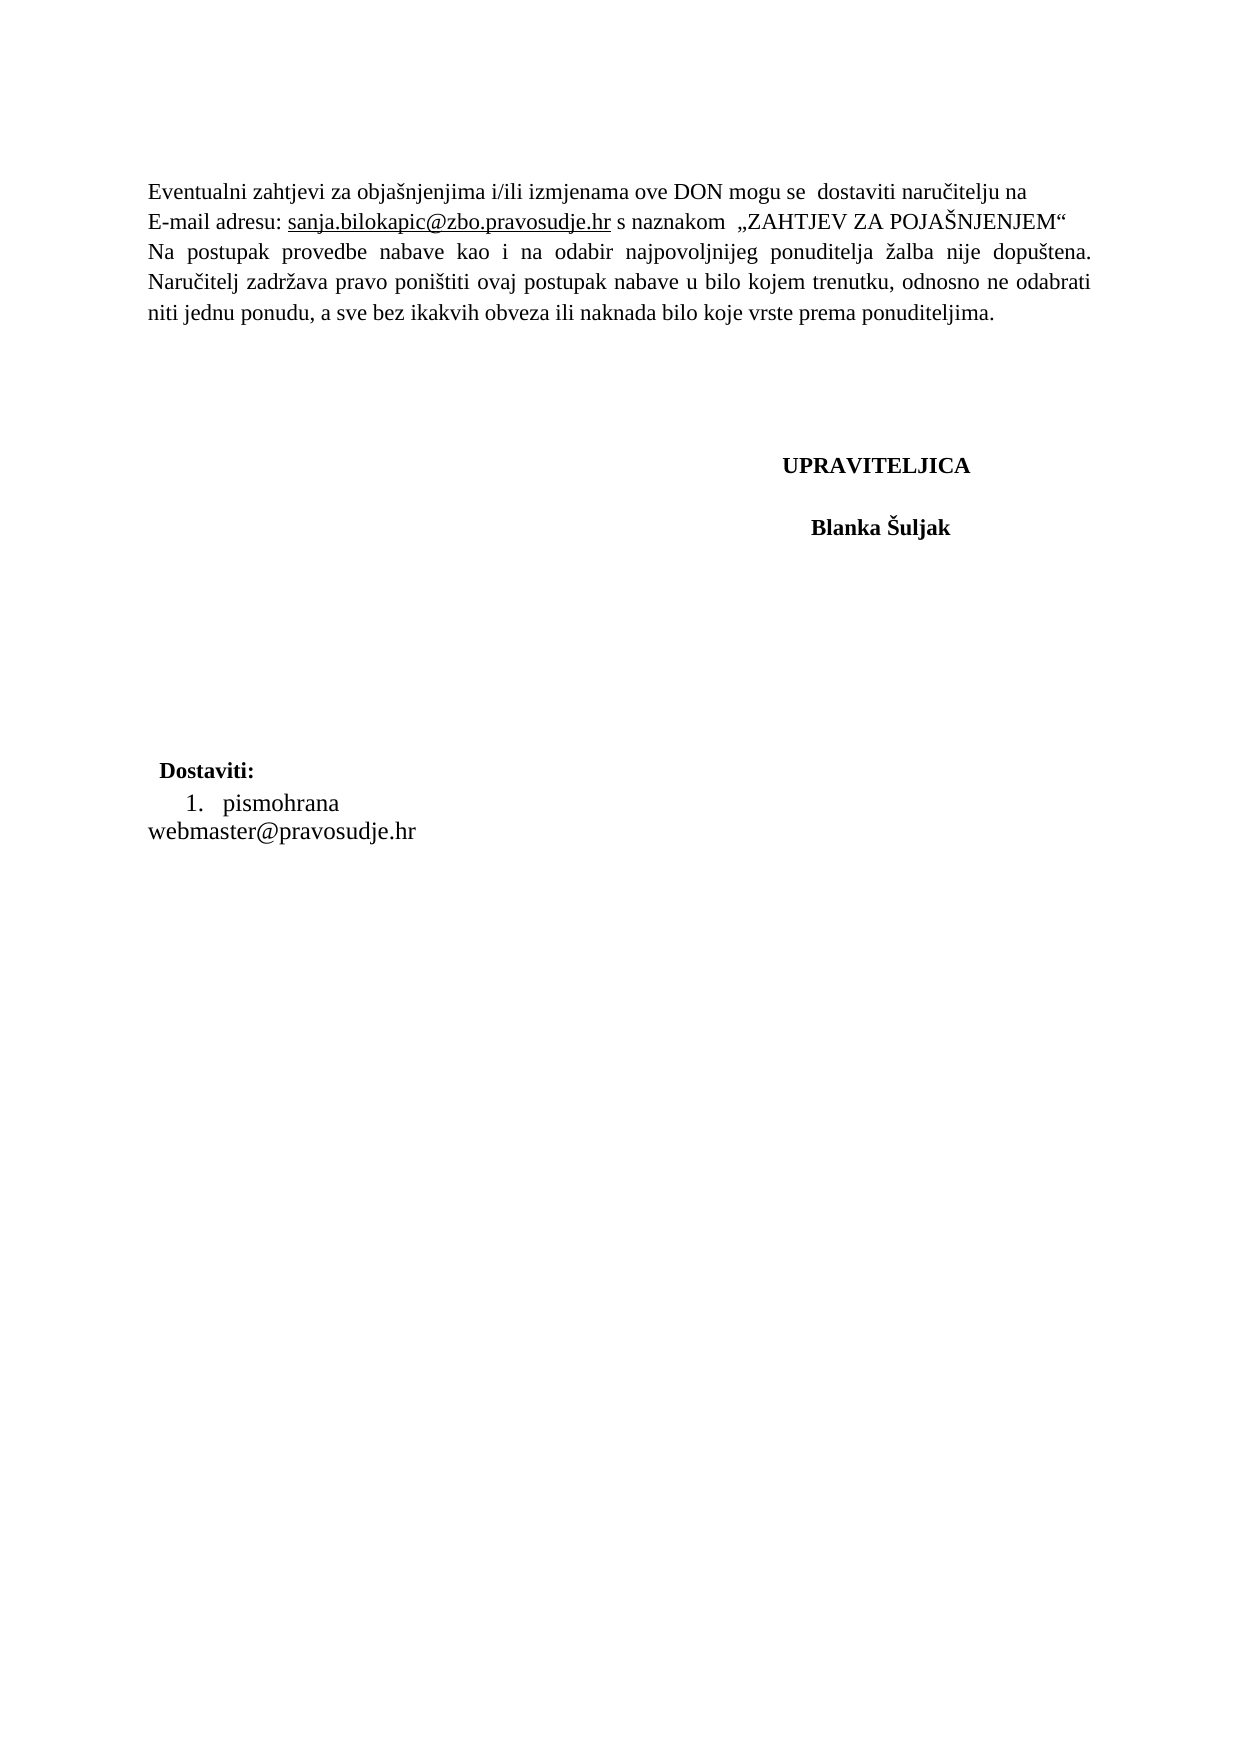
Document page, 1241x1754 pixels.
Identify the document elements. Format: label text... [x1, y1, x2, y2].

text Blanka Šuljak [148, 514, 1093, 540]
list pismohrana [185, 788, 1093, 816]
text Na postupak provedbe nabave kao i na odabir najpovoljnijeg ponuditelja žalba nije dopuštena. Naručitelj zadržava pravo poništiti ovaj postupak nabave u bilo kojem trenutku, odnosno ne odabrati niti jednu ponudu, a sve bez ikakvih obveza ili naknada bilo koje vrste prema ponuditeljima. [148, 238, 1093, 325]
text UPRAVITELJICA [148, 452, 1093, 478]
text E-mail adresu: sanja.bilokapic@zbo.pravosudje.hr s naznakom „ZAHTJEV ZA POJAŠNJENJEM“ [148, 208, 1093, 234]
text Eventualni zahtjevi za objašnjenjima i/ili izmjenama ove DON mogu se dostaviti naručitelju na [148, 178, 1093, 204]
text webmaster@pravosudje.hr [148, 816, 1093, 845]
text Dostaviti: [148, 757, 1093, 784]
